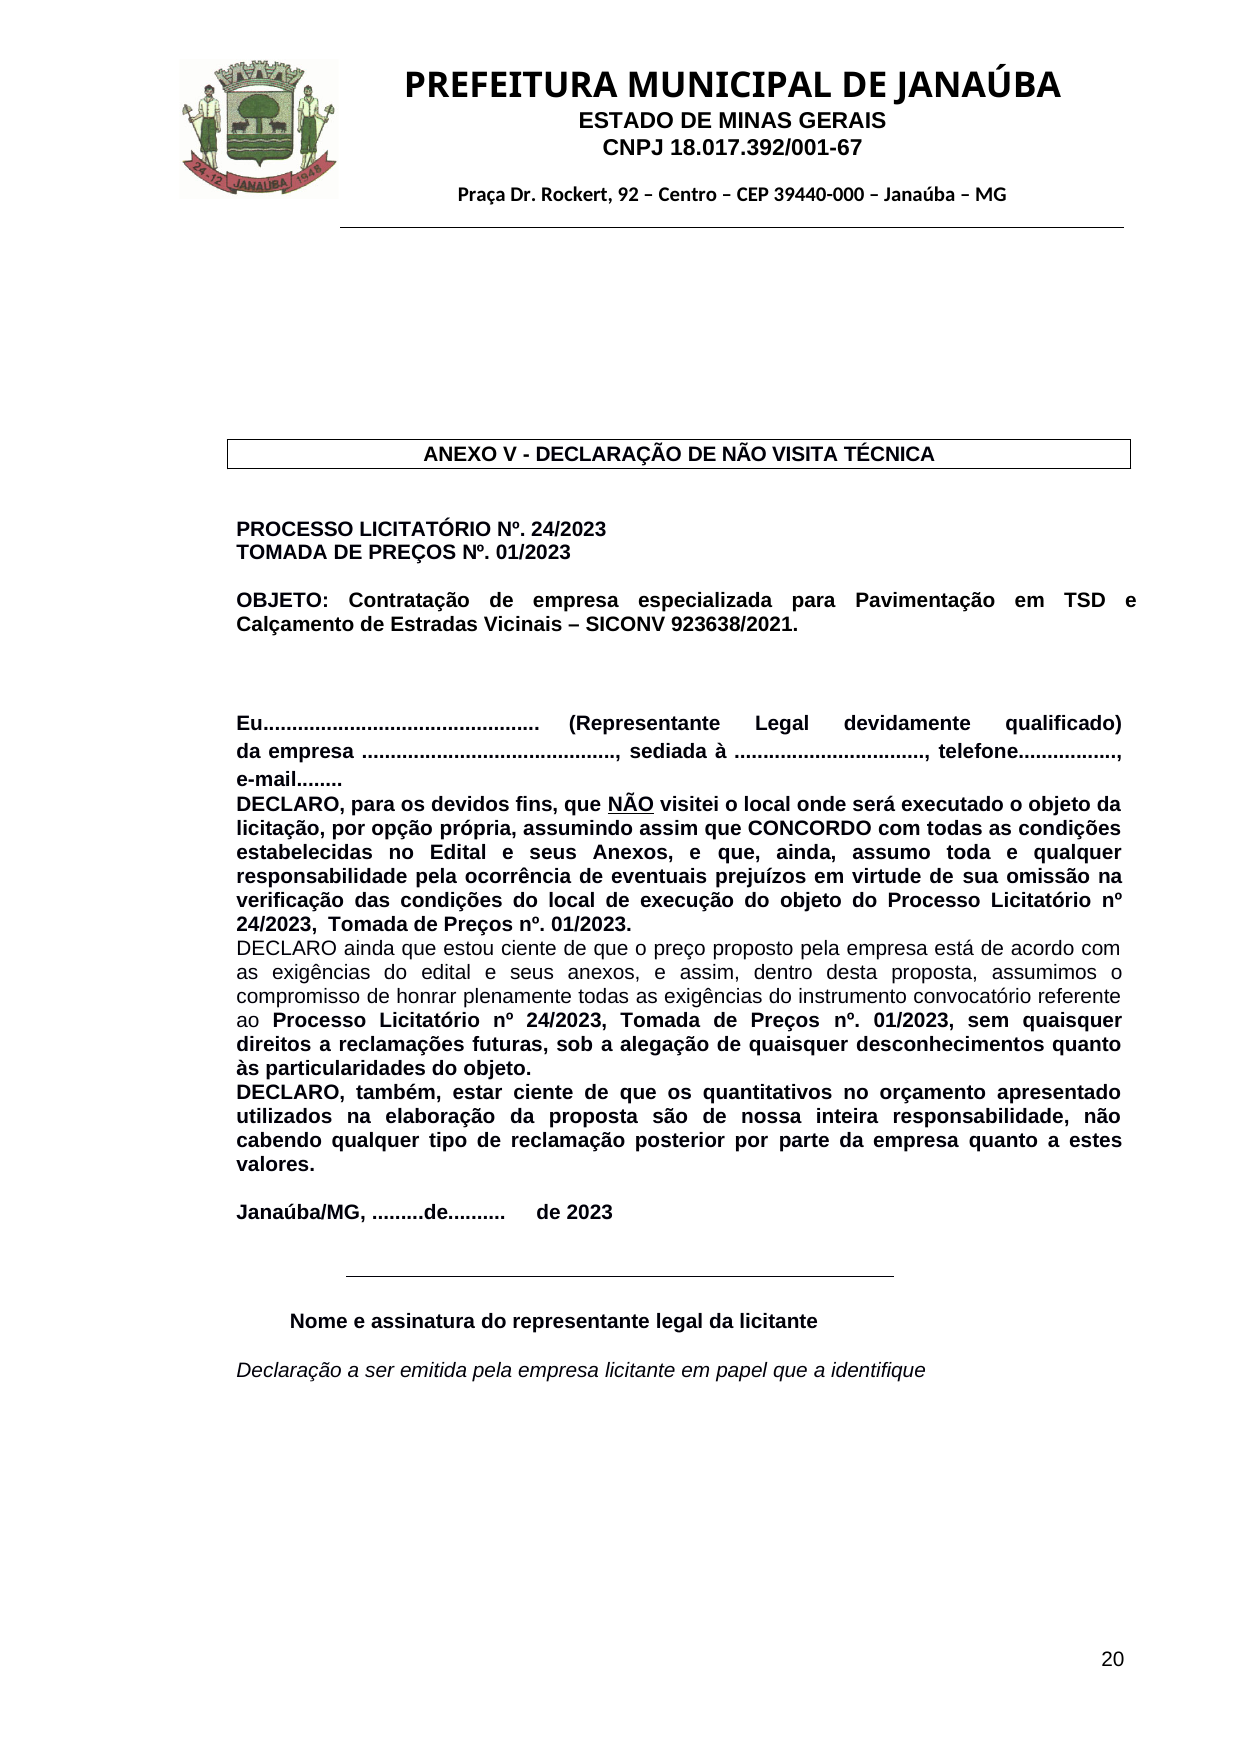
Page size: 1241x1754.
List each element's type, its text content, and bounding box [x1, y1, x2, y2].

text DECLARO, também, estar ciente de que os quantitativos no orçamento apresentado utilizados na elaboração da proposta são de nossa inteira responsabilidade, não cabendo qualquer tipo de reclamação posterior por parte da empresa quanto a estes valores. [236, 1079, 1122, 1175]
text DECLARO, para os devidos fins, que NÃO visitei o local onde será executado o objeto da licitação, por opção própria, assumindo assim que CONCORDO com todas as condições estabelecidas no Edital e seus Anexos, e que, ainda, assumo toda e qualquer responsabilidade pela ocorrência de eventuais prejuízos em virtude de sua omissão na verificação das condições do local de execução do objeto do Processo Licitatório nº 24/2023, Tomada de Preços nº. 01/2023. [236, 792, 1122, 936]
text ANEXO V - DECLARAÇÃO DE NÃO VISITA TÉCNICA [228, 440, 1130, 468]
subtitle TOMADA DE PREÇOS Nº. 01/2023 [236, 541, 599, 564]
text Nome e assinatura do representante legal da licitante [236, 1309, 871, 1333]
text Janaúba/MG, .........de.......... de 2023 [236, 1200, 1122, 1224]
text Eu................................................ (Representante Legal devidamente qualificado) da empresa ............................................, sediada à ................................., telefone................., e-mail........ [236, 708, 1122, 792]
subtitle PROCESSO LICITATÓRIO Nº. 24/2023 [236, 517, 664, 541]
text Declaração a ser emitida pela empresa licitante em papel que a identifique [236, 1357, 1122, 1381]
text OBJETO: Contratação de empresa especializada para Pavimentação em TSD e Calçamento de Estradas Vicinais – SICONV 923638/2021. [236, 588, 1137, 636]
picture [179, 59, 339, 199]
text DECLARO ainda que estou ciente de que o preço proposto pela empresa está de acordo com as exigências do edital e seus anexos, e assim, dentro desta proposta, assumimos o compromisso de honrar plenamente todas as exigências do instrumento convocatório referente ao Processo Licitatório nº 24/2023, Tomada de Preços nº. 01/2023, sem quaisquer direitos a reclamações futuras, sob a alegação de quaisquer desconhecimentos quanto às particularidades do objeto. [236, 936, 1122, 1079]
